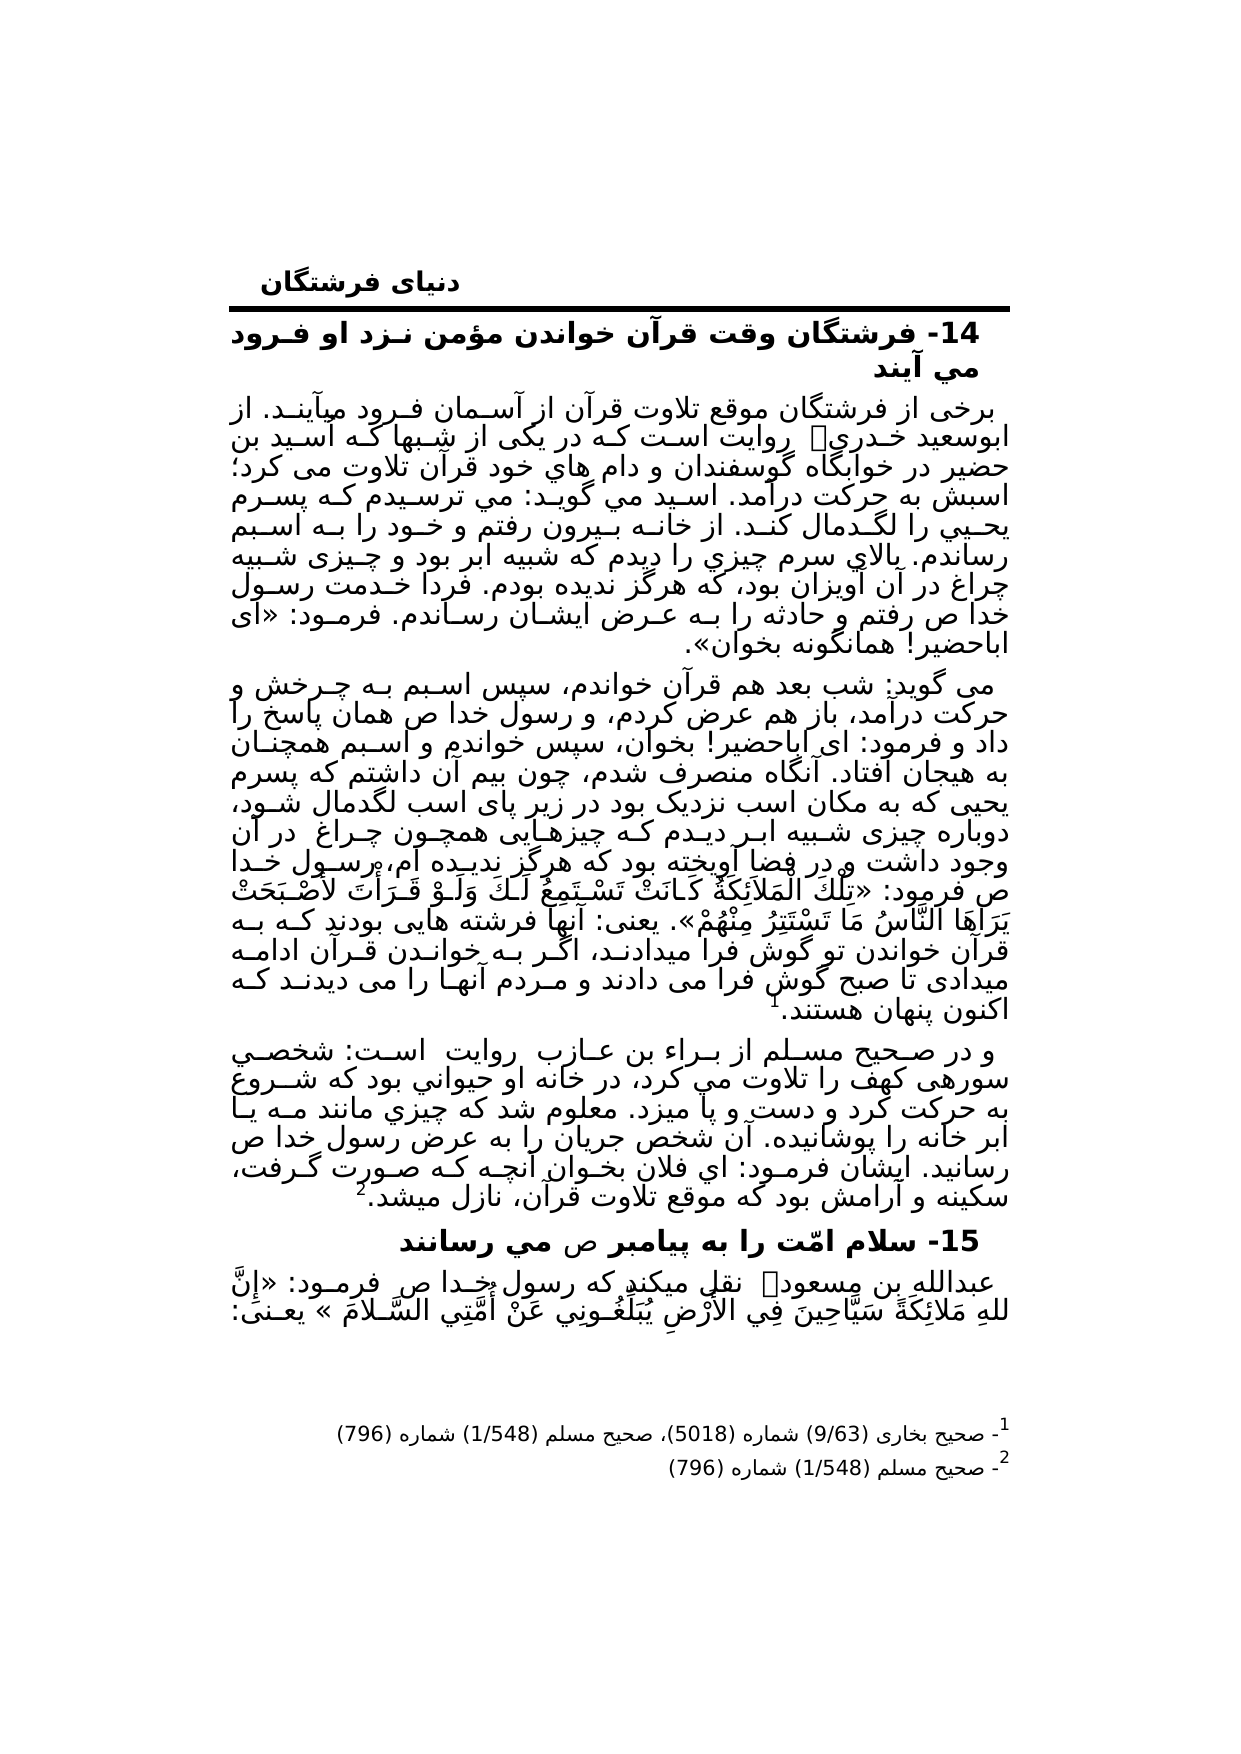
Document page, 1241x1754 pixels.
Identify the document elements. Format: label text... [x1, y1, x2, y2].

text 14- فرشتگان وقت قرآن خواندن مؤمن نزد او فرود مي آيند [230, 316, 980, 384]
text 15- سلام امّت را به پيامبر ص مي رسانند [230, 1224, 980, 1258]
text برخی از فرشتگان موقع تلاوت قرآن از آسمان فرود ميآيند. از ابوسعید خدری روایت است که در یکی از شبها که اُسید بن حضیر در خوابگاه گوسفندان و دام هاي خود قرآن تلاوت می كرد؛ اسبش به حركت درآمد. اسيد مي گويد: مي ترسيدم كه پسرم يحيي را لگدمال كند. از خانه بيرون رفتم و خود را به اسبم رساندم. بالاي سرم چيزي را دیدم که شبیه ابر بود و چیزی شبیه چراغ در آن آويزان بود، که هرگز نديده بودم. فردا خدمت رسول خدا ص رفتم و حادثه را به عرض ایشان رساندم. فرمود: «ای اباحضیر! همانگونه بخوان». [230, 394, 1010, 661]
text می گوید: شب بعد هم قرآن خواندم، سپس اسبم به چرخش و حرکت درآمد، باز هم عرض کردم، و رسول خدا ص همان پاسخ را داد و فرمود: ای اباحضیر! بخوان، سپس خواندم و اسبم همچنان به هیجان افتاد. آنگاه منصرف شدم، چون بیم آن داشتم که پسرم یحیی که به مکان اسب نزدیک بود در زیر پای اسب لگدمال شود، دوباره چیزی شبیه ابر دیدم که چیزهایی همچون چراغ در آن وجود داشت و در فضا آویخته بود که هرگز ندیده ام، رسول خدا ص فرمود: «تِلْكَ الْمَلاَئِكَةُ كَانَتْ تَسْتَمِعُ لَكَ وَلَوْ قَرَأْتَ لأَصْبَحَتْ يَرَاهَا النَّاسُ مَا تَسْتَتِرُ مِنْهُمْ». یعنی: آنها فرشته هایی بودند که به قرآن خواندن تو گوش فرا میدادند، اگر به خواندن قرآن ادامه میدادی تا صبح گوش فرا می دادند و مردم آنها را می دیدند که اکنون پنهان هستند. [230, 671, 1010, 1026]
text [230, 1268, 1010, 1328]
text و در صحيح مسلم از براء بن عازب روايت است: شخصي سورهی كهف را تلاوت مي كرد، در خانه او حيواني بود كه شروع به حركت كرد و دست و پا ميزد. معلوم شد كه چيزي مانند مه يا ابر خانه را پوشانيده. آن شخص جريان را به عرض رسول خدا ص رسانيد. ایشان فرمود: اي فلان بخوان آنچه كه صورت گرفت، سكينه و آرامش بود كه موقع تلاوت قرآن، نازل ميشد. [230, 1036, 1010, 1214]
